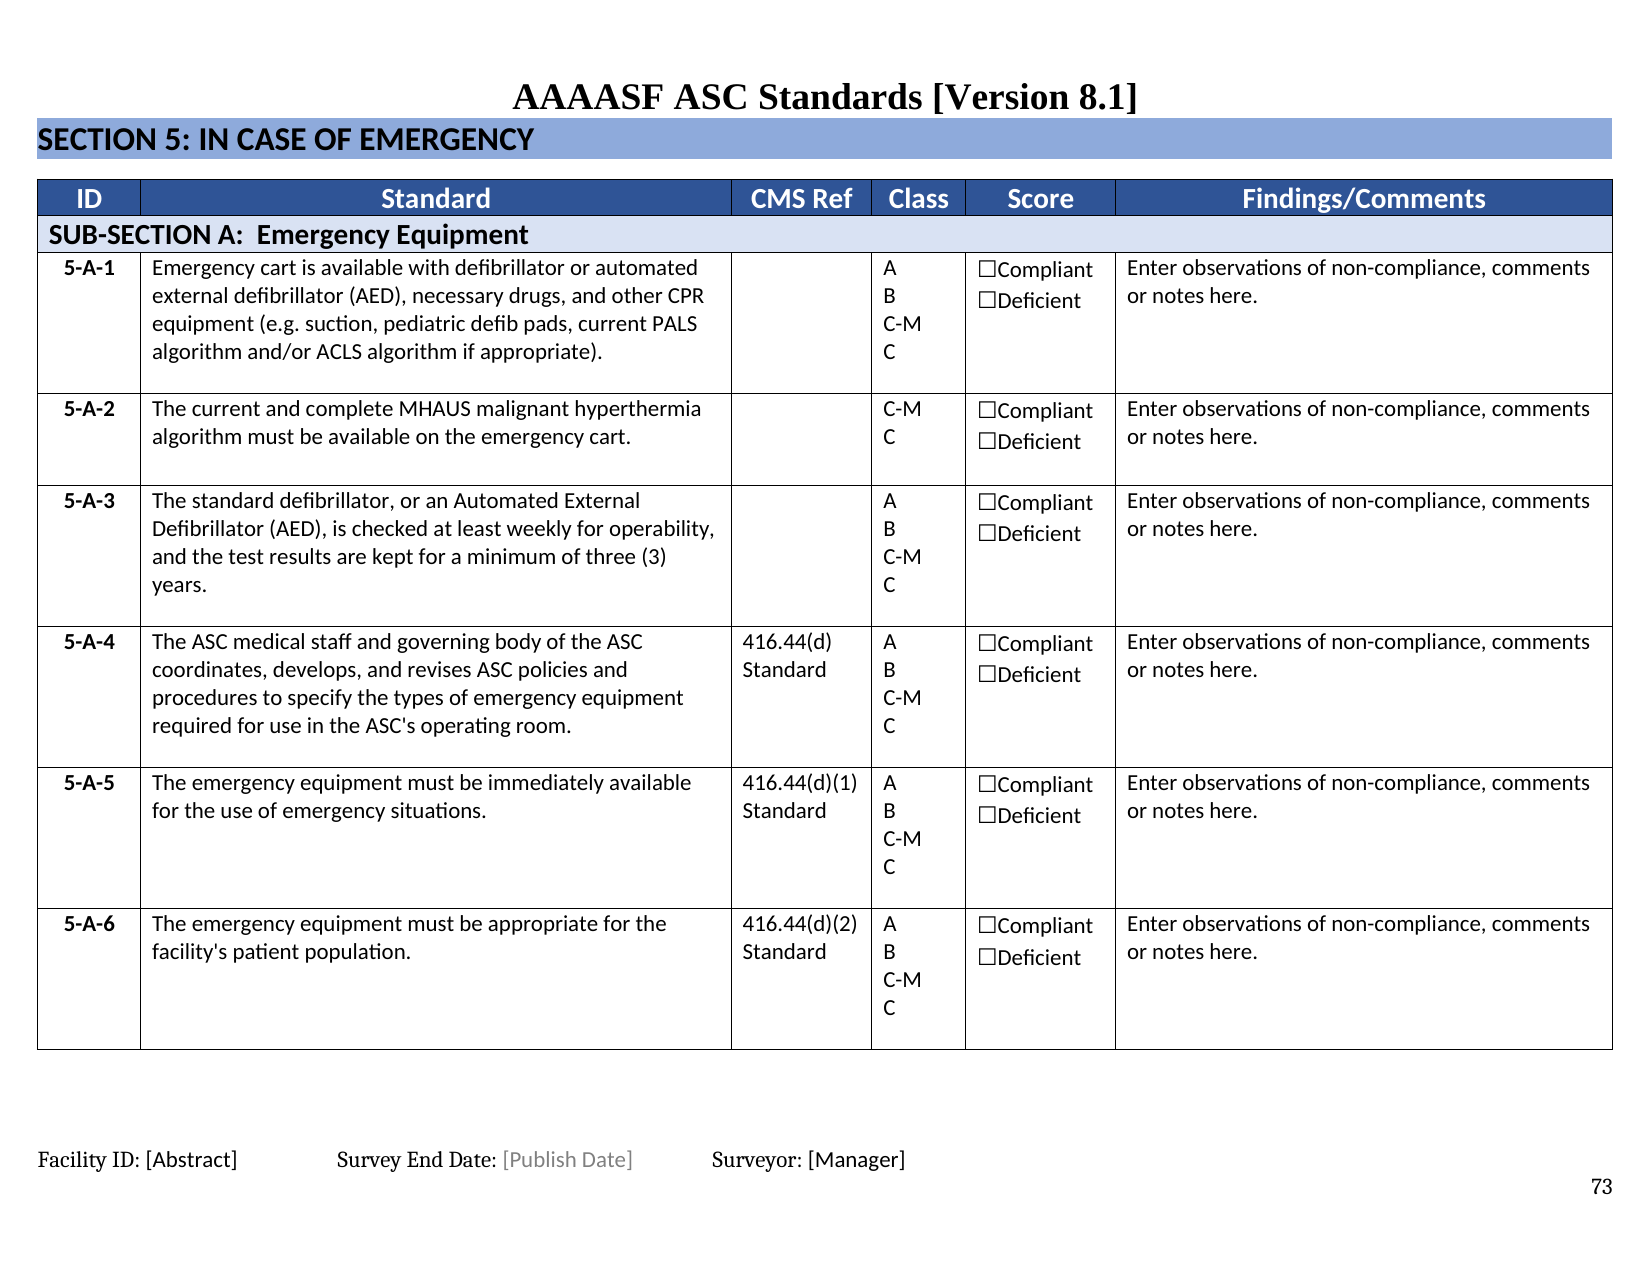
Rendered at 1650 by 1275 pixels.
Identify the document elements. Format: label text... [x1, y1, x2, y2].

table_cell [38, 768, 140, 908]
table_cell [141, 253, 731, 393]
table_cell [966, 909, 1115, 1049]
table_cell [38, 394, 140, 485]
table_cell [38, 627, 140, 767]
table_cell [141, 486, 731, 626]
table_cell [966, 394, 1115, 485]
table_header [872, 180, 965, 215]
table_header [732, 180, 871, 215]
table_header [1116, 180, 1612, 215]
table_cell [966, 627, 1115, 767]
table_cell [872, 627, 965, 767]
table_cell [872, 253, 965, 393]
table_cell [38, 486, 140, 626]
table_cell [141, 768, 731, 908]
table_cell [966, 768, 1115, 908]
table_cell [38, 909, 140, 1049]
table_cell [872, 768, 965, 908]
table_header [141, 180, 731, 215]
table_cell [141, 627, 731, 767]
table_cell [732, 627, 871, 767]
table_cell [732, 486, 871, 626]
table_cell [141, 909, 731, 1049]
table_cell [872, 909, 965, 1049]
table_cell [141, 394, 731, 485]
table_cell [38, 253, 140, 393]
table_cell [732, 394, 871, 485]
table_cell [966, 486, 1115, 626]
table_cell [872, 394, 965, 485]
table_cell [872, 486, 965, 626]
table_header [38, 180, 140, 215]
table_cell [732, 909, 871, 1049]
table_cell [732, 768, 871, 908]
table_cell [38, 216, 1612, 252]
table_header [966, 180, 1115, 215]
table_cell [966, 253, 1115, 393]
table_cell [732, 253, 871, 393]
text SECTION 5: IN CASE OF EMERGENCY [37, 118, 1612, 159]
